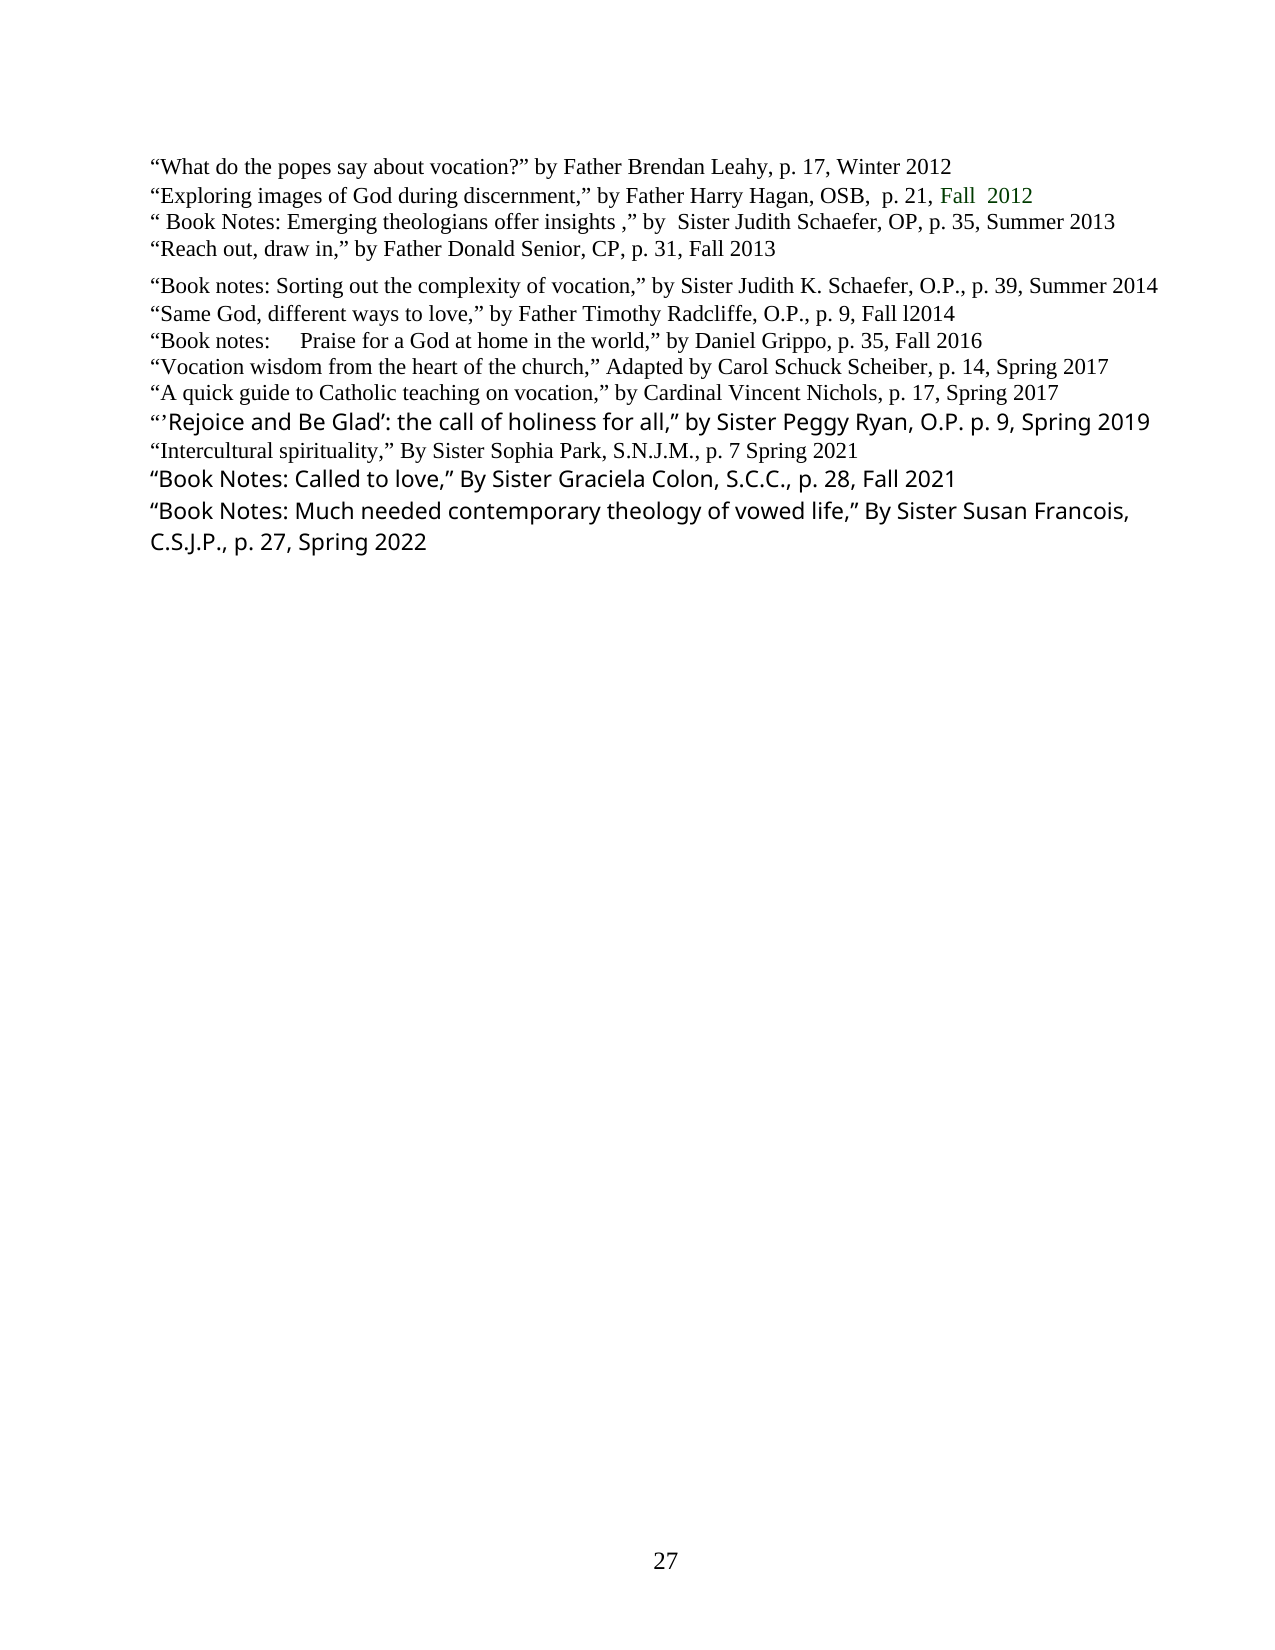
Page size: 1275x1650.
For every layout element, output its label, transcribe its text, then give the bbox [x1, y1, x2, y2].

text “Intercultural spirituality,” By Sister Sophia Park, S.N.J.M., p. 7 Spring 2021 [150, 437, 1181, 463]
text “Book notes: Praise for a God at home in the world,” by Daniel Grippo, p. 35, Fall 2016 [150, 327, 1181, 353]
text “ Book Notes: Emerging theologians offer insights ,” by Sister Judith Schaefer, OP, p. 35, Summer 2013 “Reach out, draw in,” by Father Donald Senior, CP, p. 31, Fall 2013 [150, 208, 1181, 261]
text “Same God, different ways to love,” by Father Timothy Radcliffe, O.P., p. 9, Fall l2014 [150, 298, 1181, 327]
text “’Rejoice and Be Glad’: the call of holiness for all,” by Sister Peggy Ryan, O.P. p. 9, Spring 2019 [150, 406, 1181, 437]
text “Vocation wisdom from the heart of the church,” Adapted by Carol Schuck Scheiber, p. 14, Spring 2017 [150, 353, 1181, 379]
text “A quick guide to Catholic teaching on vocation,” by Cardinal Vincent Nichols, p. 17, Spring 2017 [150, 379, 1181, 406]
text “Exploring images of God during discernment,” by Father Harry Hagan, OSB, p. 21, Fall 2012 [150, 179, 1181, 208]
text “Book notes: Sorting out the complexity of vocation,” by Sister Judith K. Schaefer, O.P., p. 39, Summer 2014 [150, 270, 1181, 298]
text “Book Notes: Called to love,” By Sister Graciela Colon, S.C.C., p. 28, Fall 2021 [150, 463, 1181, 494]
text “What do the popes say about vocation?” by Father Brendan Leahy, p. 17, Winter 2012 [150, 150, 1181, 179]
text “Book Notes: Much needed contemporary theology of vowed life,” By Sister Susan Francois, C.S.J.P., p. 27, Spring 2022 [150, 494, 1181, 557]
